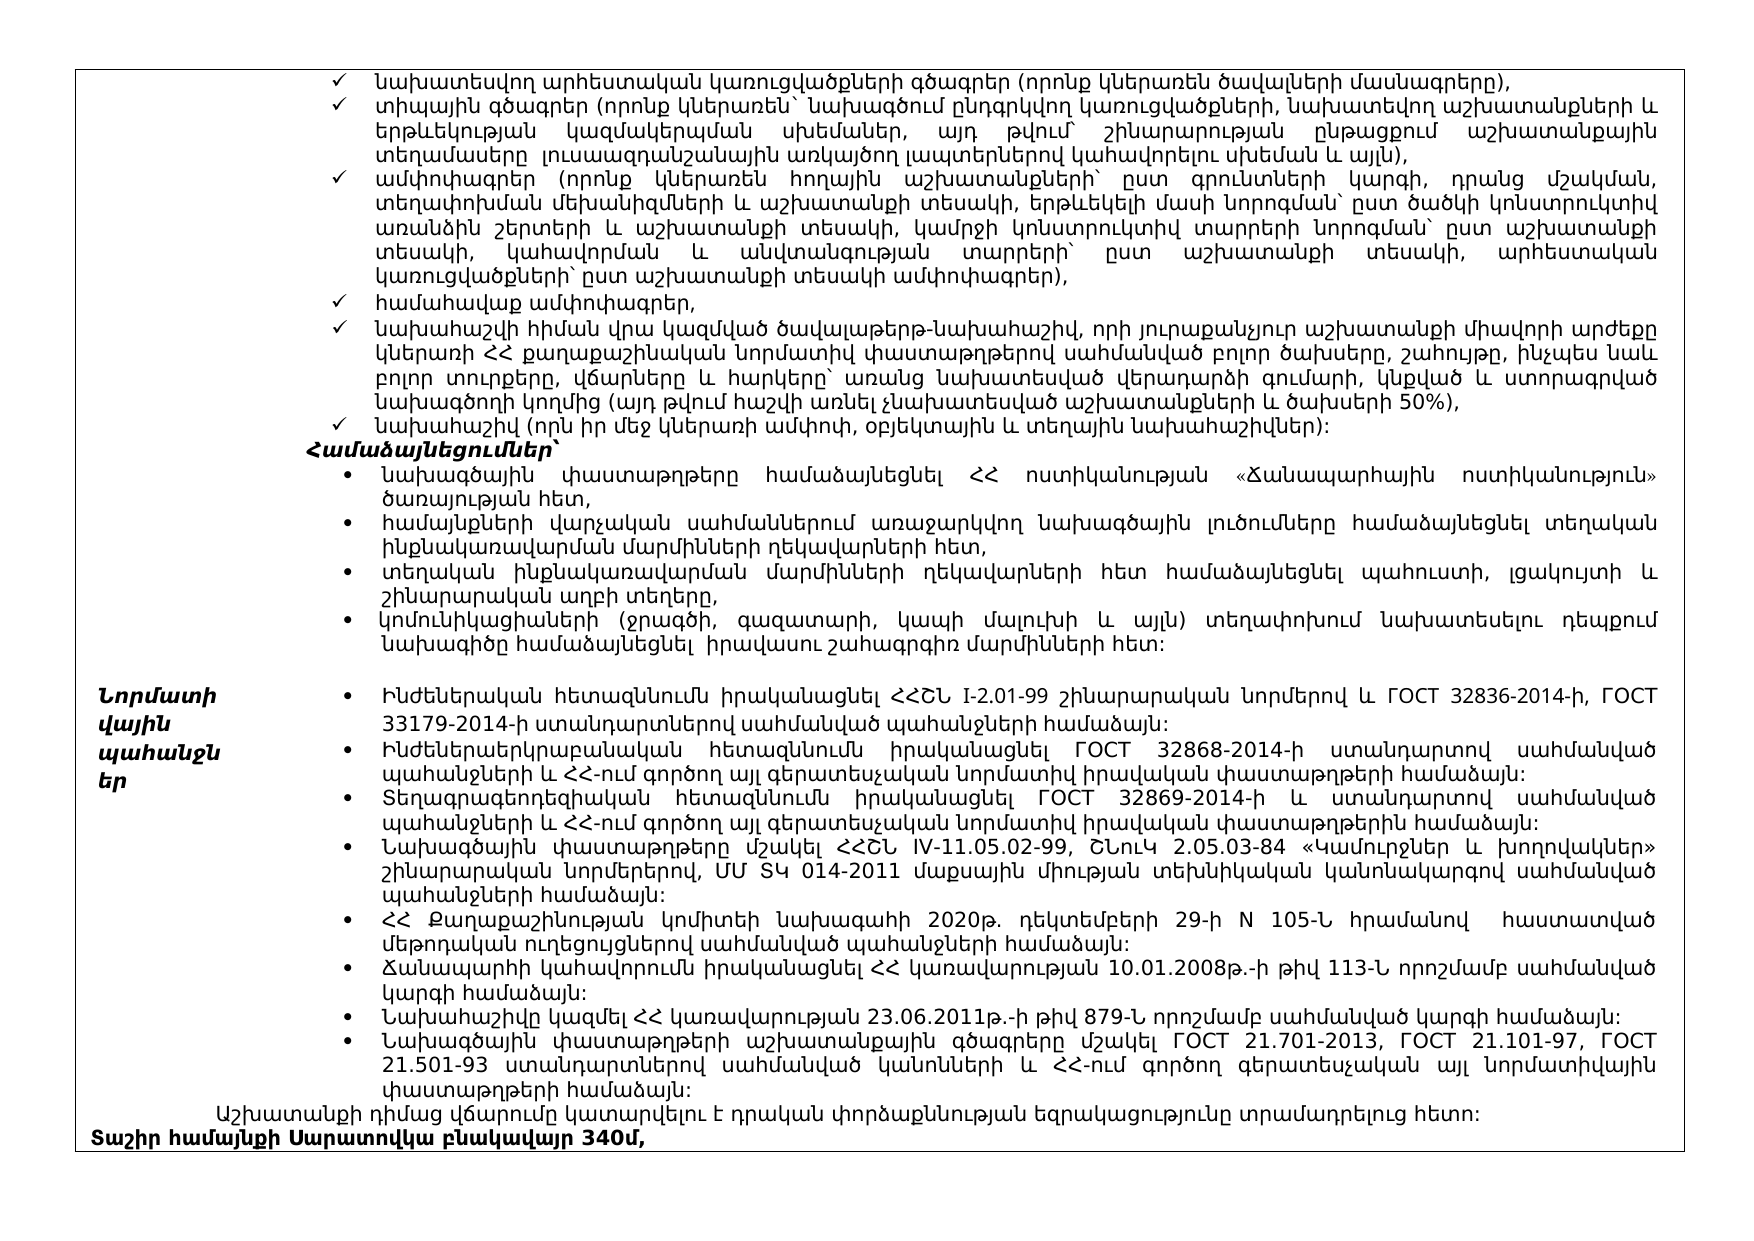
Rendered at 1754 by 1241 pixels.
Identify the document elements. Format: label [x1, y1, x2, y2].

table_cell [76, 70, 1684, 1151]
